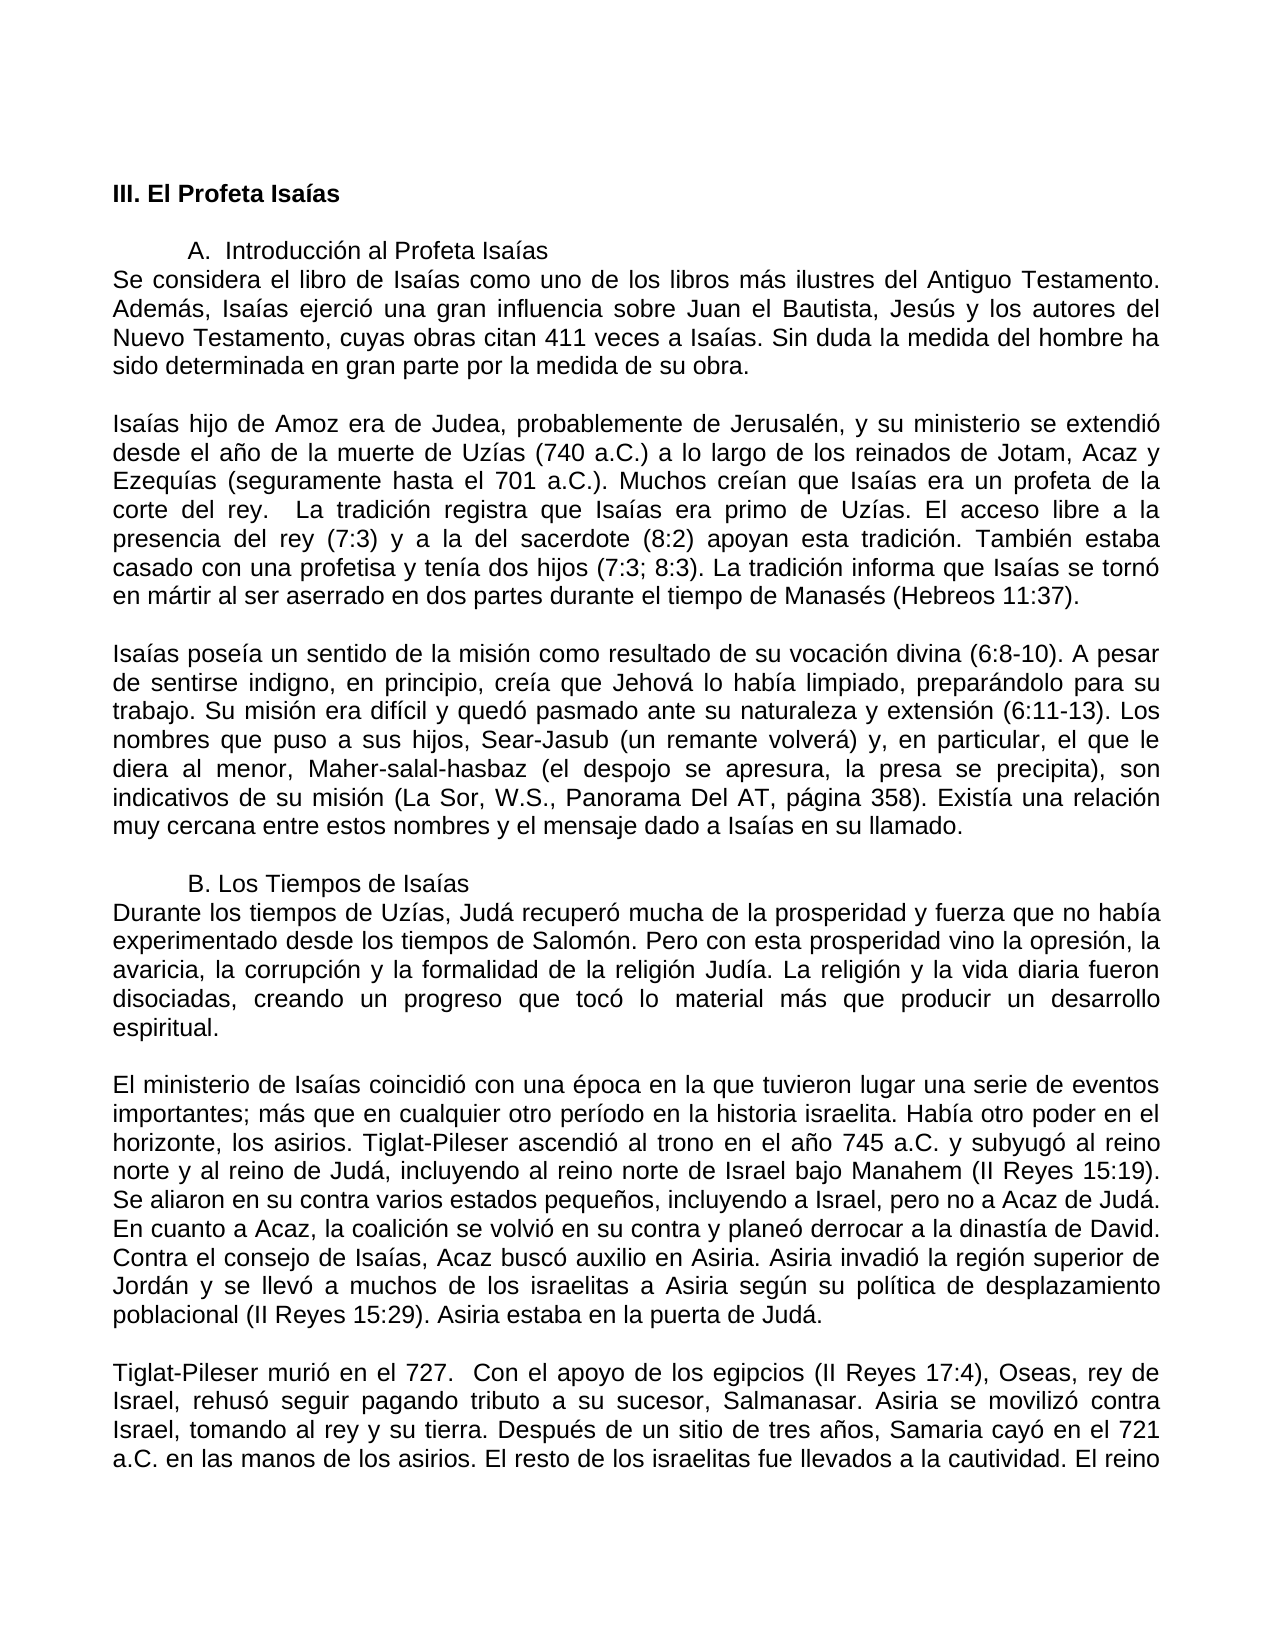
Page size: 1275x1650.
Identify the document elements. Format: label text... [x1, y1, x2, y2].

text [112, 1357, 1162, 1472]
text III. El Profeta Isaías [112, 179, 1162, 207]
text A. Introducción al Profeta Isaías [112, 236, 1162, 265]
text Durante los tiempos de Uzías, Judá recuperó mucha de la prosperidad y fuerza que no había experimentado desde los tiempos de Salomón. Pero con esta prosperidad vino la opresión, la avaricia, la corrupción y la formalidad de la religión Judía. La religión y la vida diaria fueron disociadas, creando un progreso que tocó lo material más que producir un desarrollo espiritual. [112, 897, 1162, 1041]
text Se considera el libro de Isaías como uno de los libros más ilustres del Antiguo Testamento. Además, Isaías ejerció una gran influencia sobre Juan el Bautista, Jesús y los autores del Nuevo Testamento, cuyas obras citan 411 veces a Isaías. Sin duda la medida del hombre ha sido determinada en gran parte por la medida de su obra. [112, 265, 1162, 380]
text Isaías hijo de Amoz era de Judea, probablemente de Jerusalén, y su ministerio se extendió desde el año de la muerte de Uzías (740 a.C.) a lo largo de los reinados de Jotam, Acaz y Ezequías (seguramente hasta el 701 a.C.). Muchos creían que Isaías era un profeta de la corte del rey. La tradición registra que Isaías era primo de Uzías. El acceso libre a la presencia del rey (7:3) y a la del sacerdote (8:2) apoyan esta tradición. También estaba casado con una profetisa y tenía dos hijos (7:3; 8:3). La tradición informa que Isaías se tornó en mártir al ser aserrado en dos partes durante el tiempo de Manasés (Hebreos 11:37). [112, 409, 1162, 610]
text El ministerio de Isaías coincidió con una época en la que tuvieron lugar una serie de eventos importantes; más que en cualquier otro período en la historia israelita. Había otro poder en el horizonte, los asirios. Tiglat-Pileser ascendió al trono en el año 745 a.C. y subyugó al reino norte y al reino de Judá, incluyendo al reino norte de Israel bajo Manahem (II Reyes 15:19). Se aliaron en su contra varios estados pequeños, incluyendo a Israel, pero no a Acaz de Judá. En cuanto a Acaz, la coalición se volvió en su contra y planeó derrocar a la dinastía de David. Contra el consejo de Isaías, Acaz buscó auxilio en Asiria. Asiria invadió la región superior de Jordán y se llevó a muchos de los israelitas a Asiria según su política de desplazamiento poblacional (II Reyes 15:29). Asiria estaba en la puerta de Judá. [112, 1070, 1162, 1329]
text B. Los Tiempos de Isaías [112, 869, 1162, 897]
text Isaías poseía un sentido de la misión como resultado de su vocación divina (6:8-10). A pesar de sentirse indigno, en principio, creía que Jehová lo había limpiado, preparándolo para su trabajo. Su misión era difícil y quedó pasmado ante su naturaleza y extensión (6:11-13). Los nombres que puso a sus hijos, Sear-Jasub (un remante volverá) y, en particular, el que le diera al menor, Maher-salal-hasbaz (el despojo se apresura, la presa se precipita), son indicativos de su misión (La Sor, W.S., Panorama Del AT, página 358). Existía una relación muy cercana entre estos nombres y el mensaje dado a Isaías en su llamado. [112, 639, 1162, 840]
